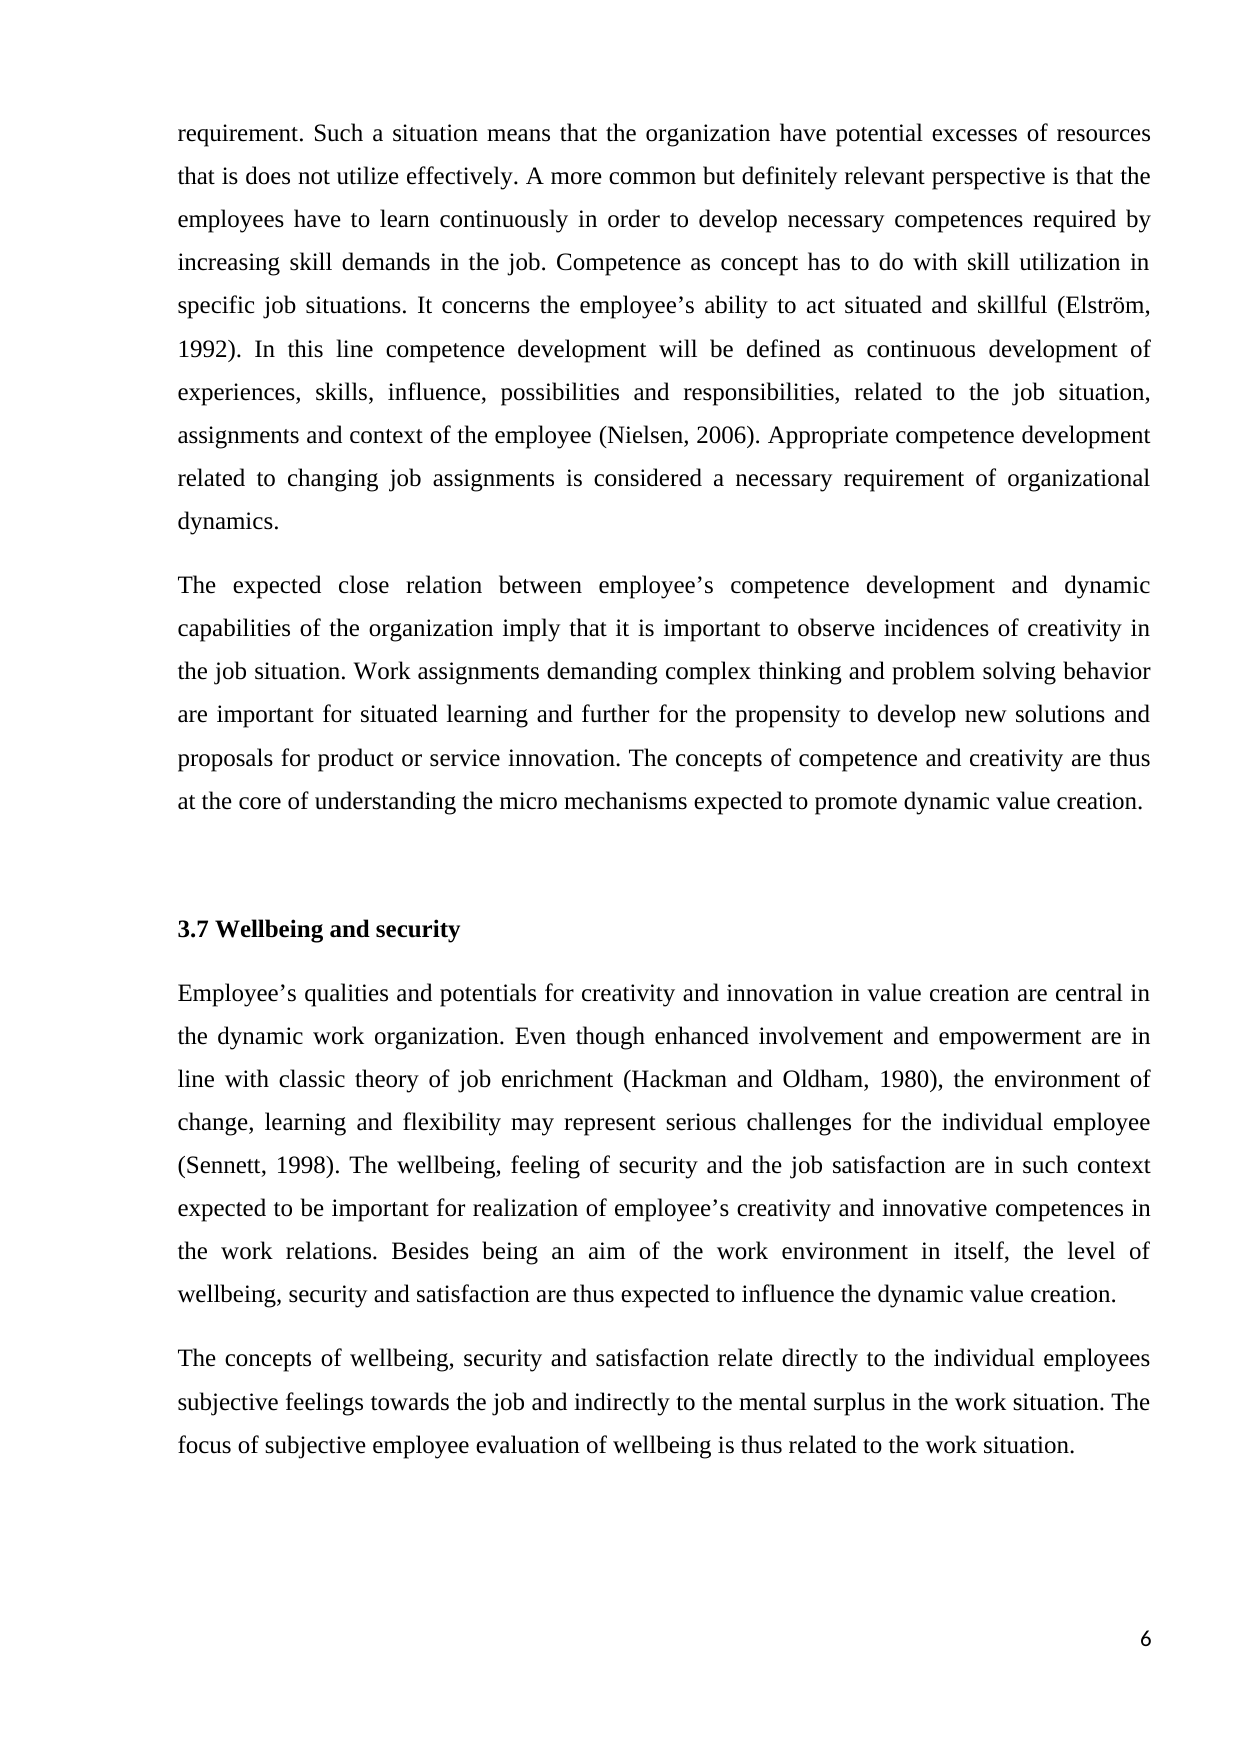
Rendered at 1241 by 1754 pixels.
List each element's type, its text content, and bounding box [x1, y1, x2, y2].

text The expected close relation between employee’s competence development and dynamic capabilities of the organization imply that it is important to observe incidences of creativity in the job situation. Work assignments demanding complex thinking and problem solving behavior are important for situated learning and further for the propensity to develop new solutions and proposals for product or service innovation. The concepts of competence and creativity are thus at the core of understanding the micro mechanisms expected to promote dynamic value creation. [177, 570, 1152, 814]
text 3.7 Wellbeing and security [177, 914, 1152, 942]
text Employee’s qualities and potentials for creativity and innovation in value creation are central in the dynamic work organization. Even though enhanced involvement and empowerment are in line with classic theory of job enrichment (Hackman and Oldham, 1980), the environment of change, learning and flexibility may represent serious challenges for the individual employee (Sennett, 1998). The wellbeing, feeling of security and the job satisfaction are in such context expected to be important for realization of employee’s creativity and innovative competences in the work relations. Besides being an aim of the work environment in itself, the level of wellbeing, security and satisfaction are thus expected to influence the dynamic value creation. [177, 978, 1152, 1308]
text The concepts of wellbeing, security and satisfaction relate directly to the individual employees subjective feelings towards the job and indirectly to the mental surplus in the work situation. The focus of subjective employee evaluation of wellbeing is thus related to the work situation. [177, 1343, 1152, 1458]
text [177, 118, 1152, 535]
